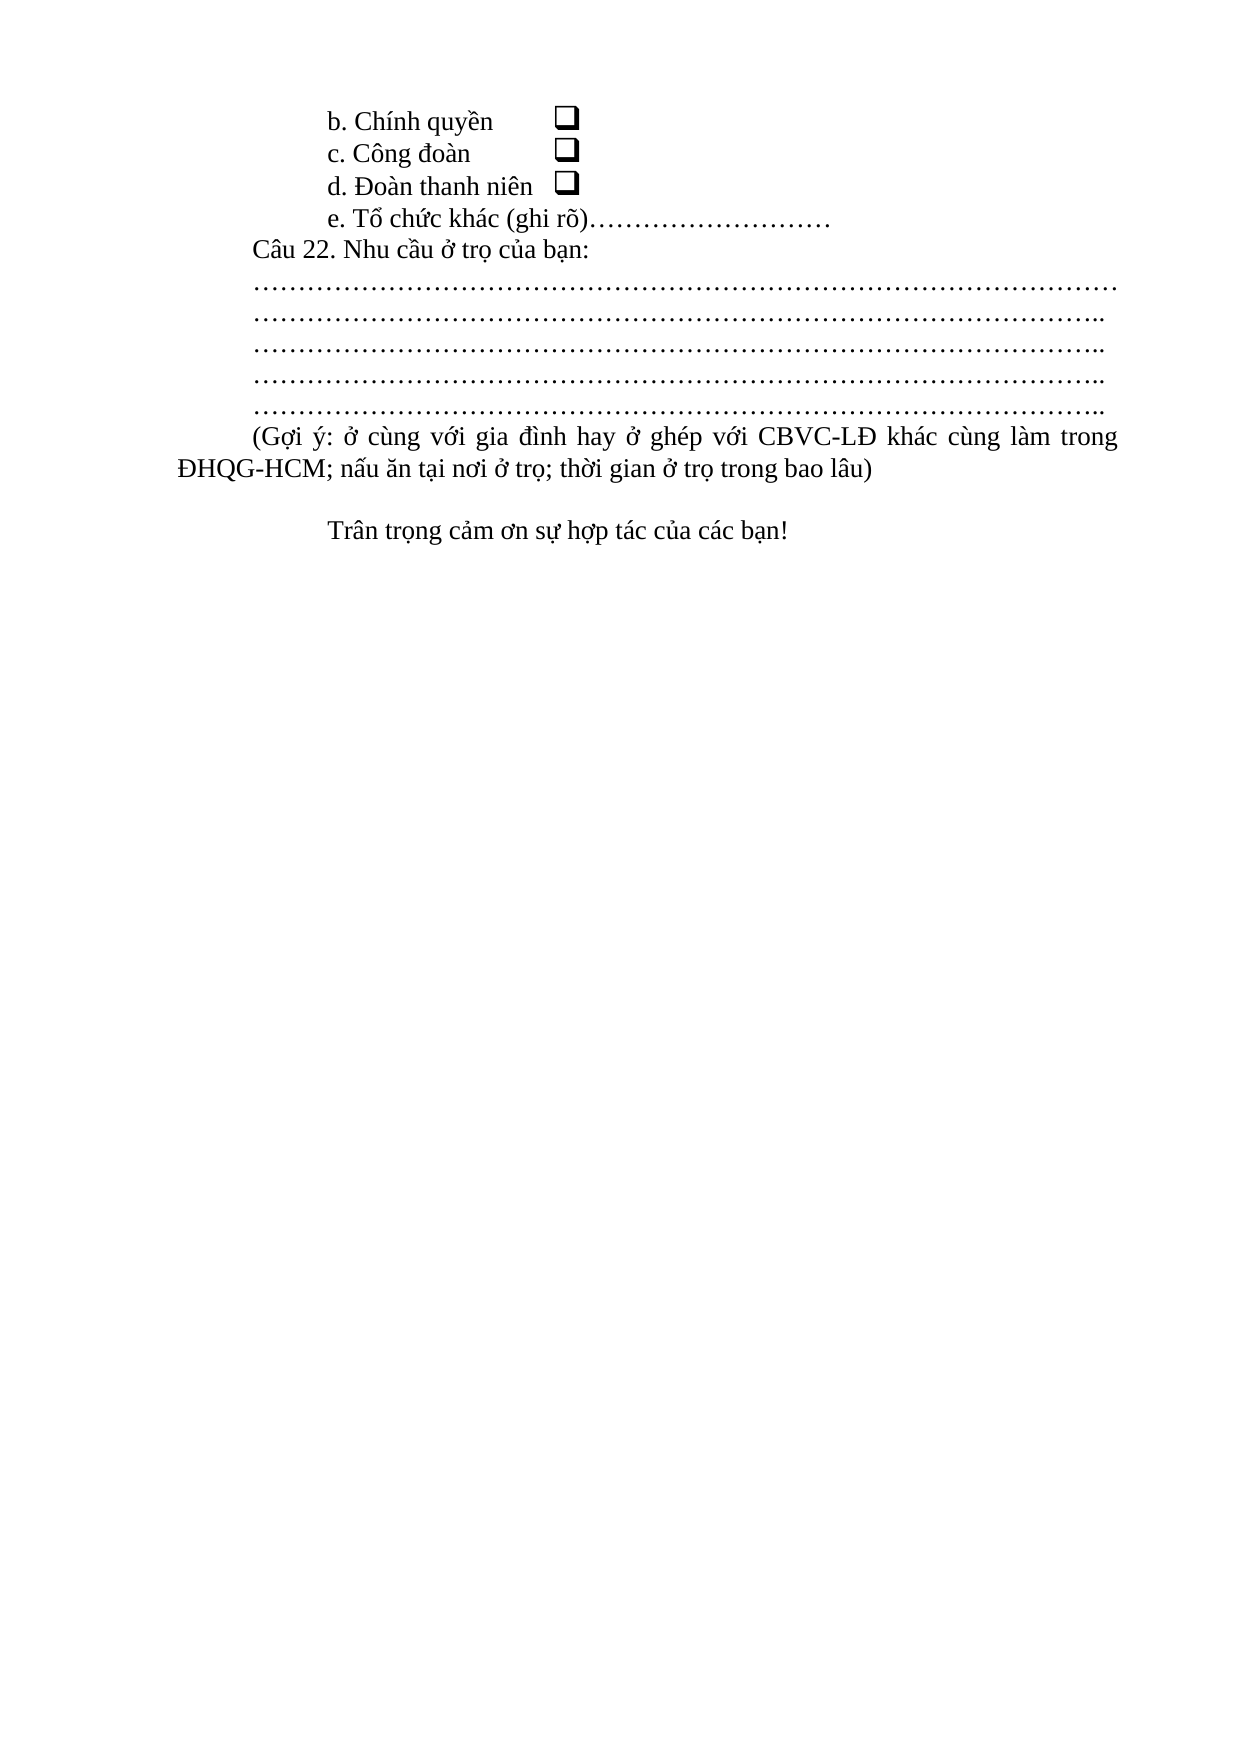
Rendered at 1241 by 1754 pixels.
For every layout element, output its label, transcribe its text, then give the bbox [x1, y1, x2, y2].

text b. Chính quyền [252, 105, 1120, 137]
text ………………………………………………………………………………….. [252, 389, 1120, 421]
text ……………………………………………………………………………………………………………………………………………………………………….. [252, 265, 1120, 327]
text (Gợi ý: ở cùng với gia đình hay ở ghép với CBVC-LĐ khác cùng làm trong ĐHQG-HCM; nấu ăn tại nơi ở trọ; thời gian ở trọ trong bao lâu) [177, 421, 1120, 483]
text ………………………………………………………………………………….. [252, 358, 1120, 389]
text Trân trọng cảm ơn sự hợp tác của các bạn! [252, 514, 1120, 545]
text e. Tổ chức khác (ghi rõ)……………………… [252, 202, 1120, 234]
text ………………………………………………………………………………….. [252, 327, 1120, 358]
text Câu 22. Nhu cầu ở trọ của bạn: [177, 234, 1120, 265]
text d. Đoàn thanh niên [252, 170, 1120, 202]
text c. Công đoàn [252, 137, 1120, 170]
